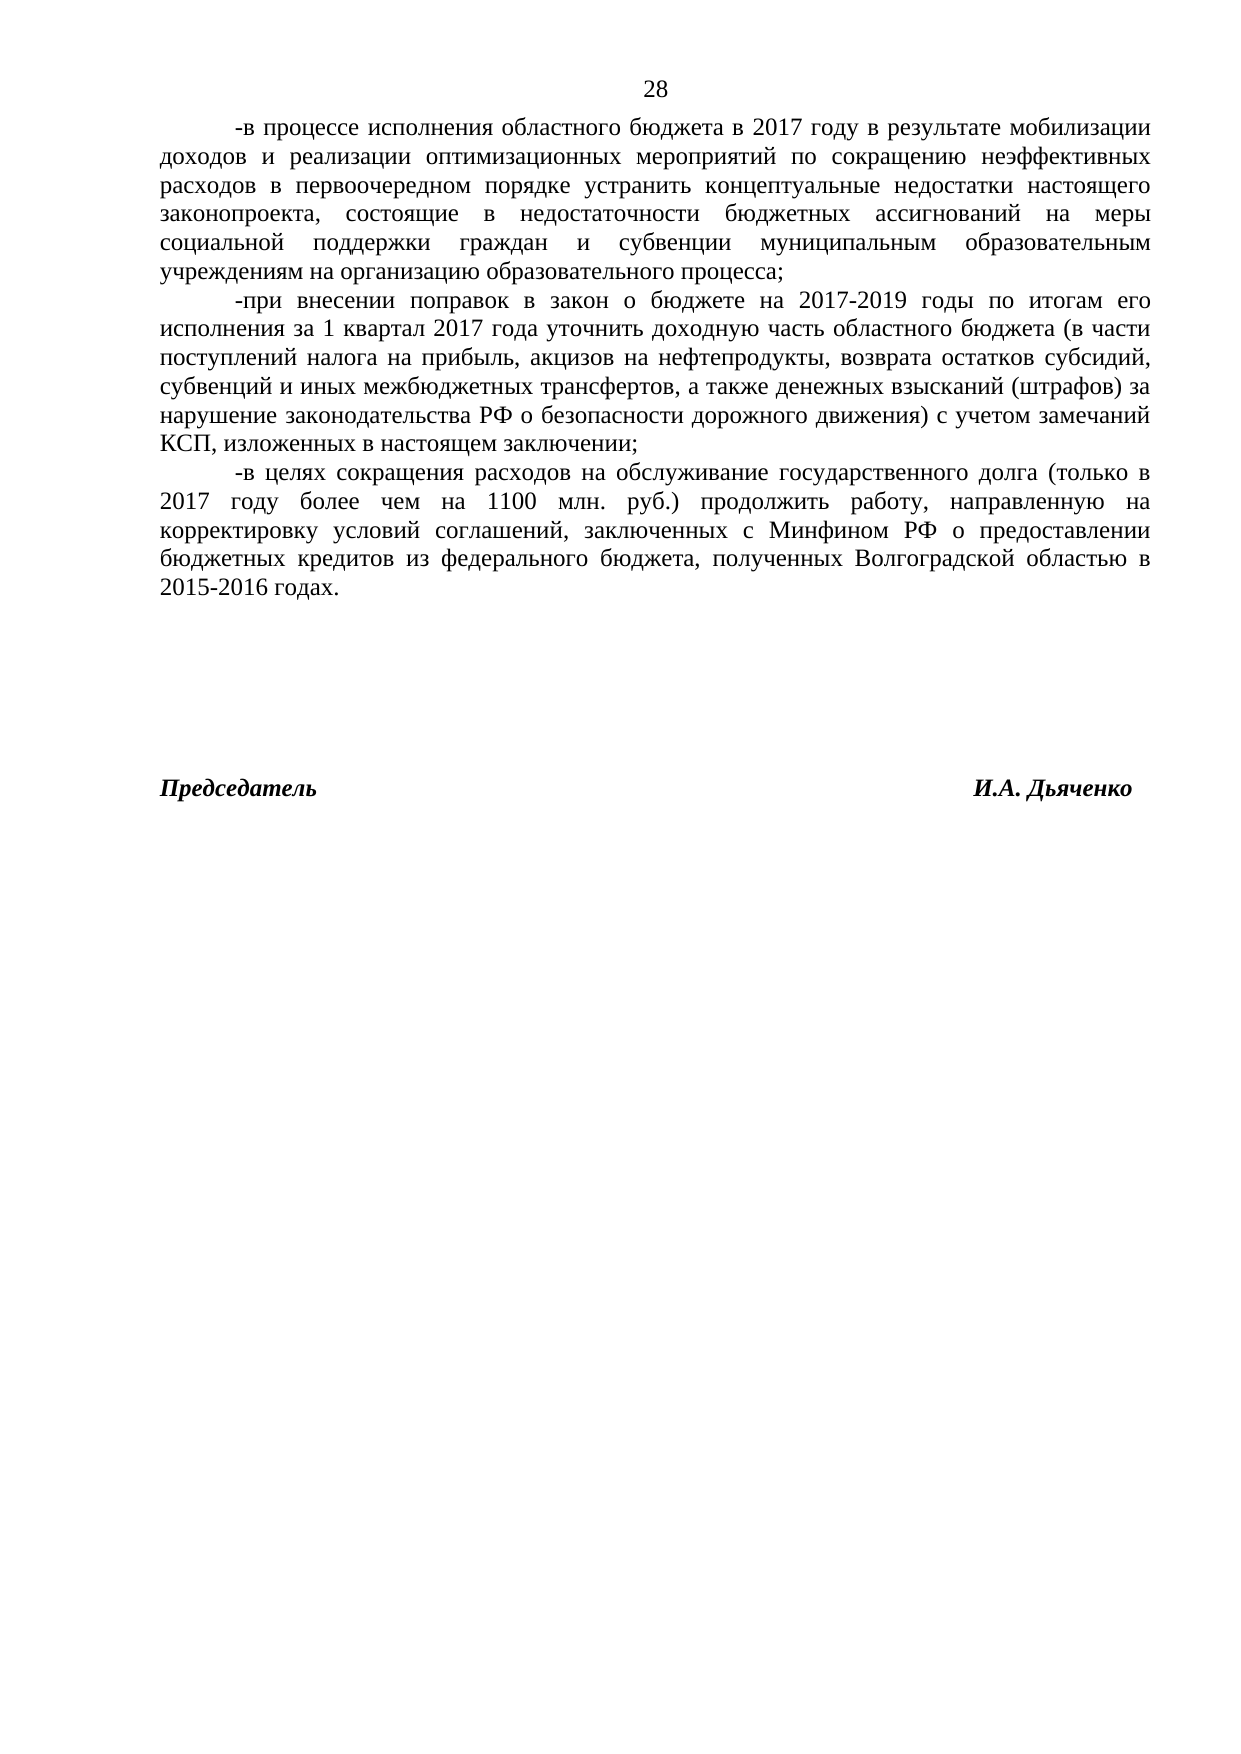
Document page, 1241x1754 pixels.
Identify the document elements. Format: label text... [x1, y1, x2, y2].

text -в целях сокращения расходов на обслуживание государственного долга (только в 2017 году более чем на 1100 млн. руб.) продолжить работу, направленную на корректировку условий соглашений, заключенных с Минфином РФ о предоставлении бюджетных кредитов из федерального бюджета, полученных Волгоградской областью в 2015-2016 годах. [159, 457, 1152, 601]
text -в процессе исполнения областного бюджета в 2017 году в результате мобилизации доходов и реализации оптимизационных мероприятий по сокращению неэффективных расходов в первоочередном порядке устранить концептуальные недостатки настоящего законопроекта, состоящие в недостаточности бюджетных ассигнований на меры социальной поддержки граждан и субвенции муниципальным образовательным учреждениям на организацию образовательного процесса; [159, 112, 1152, 285]
text Председатель И.А. Дьяченко [159, 773, 1152, 802]
text -при внесении поправок в закон о бюджете на 2017-2019 годы по итогам его исполнения за 1 квартал 2017 года уточнить доходную часть областного бюджета (в части поступлений налога на прибыль, акцизов на нефтепродукты, возврата остатков субсидий, субвенций и иных межбюджетных трансфертов, а также денежных взысканий (штрафов) за нарушение законодательства РФ о безопасности дорожного движения) с учетом замечаний КСП, изложенных в настоящем заключении; [159, 285, 1152, 457]
